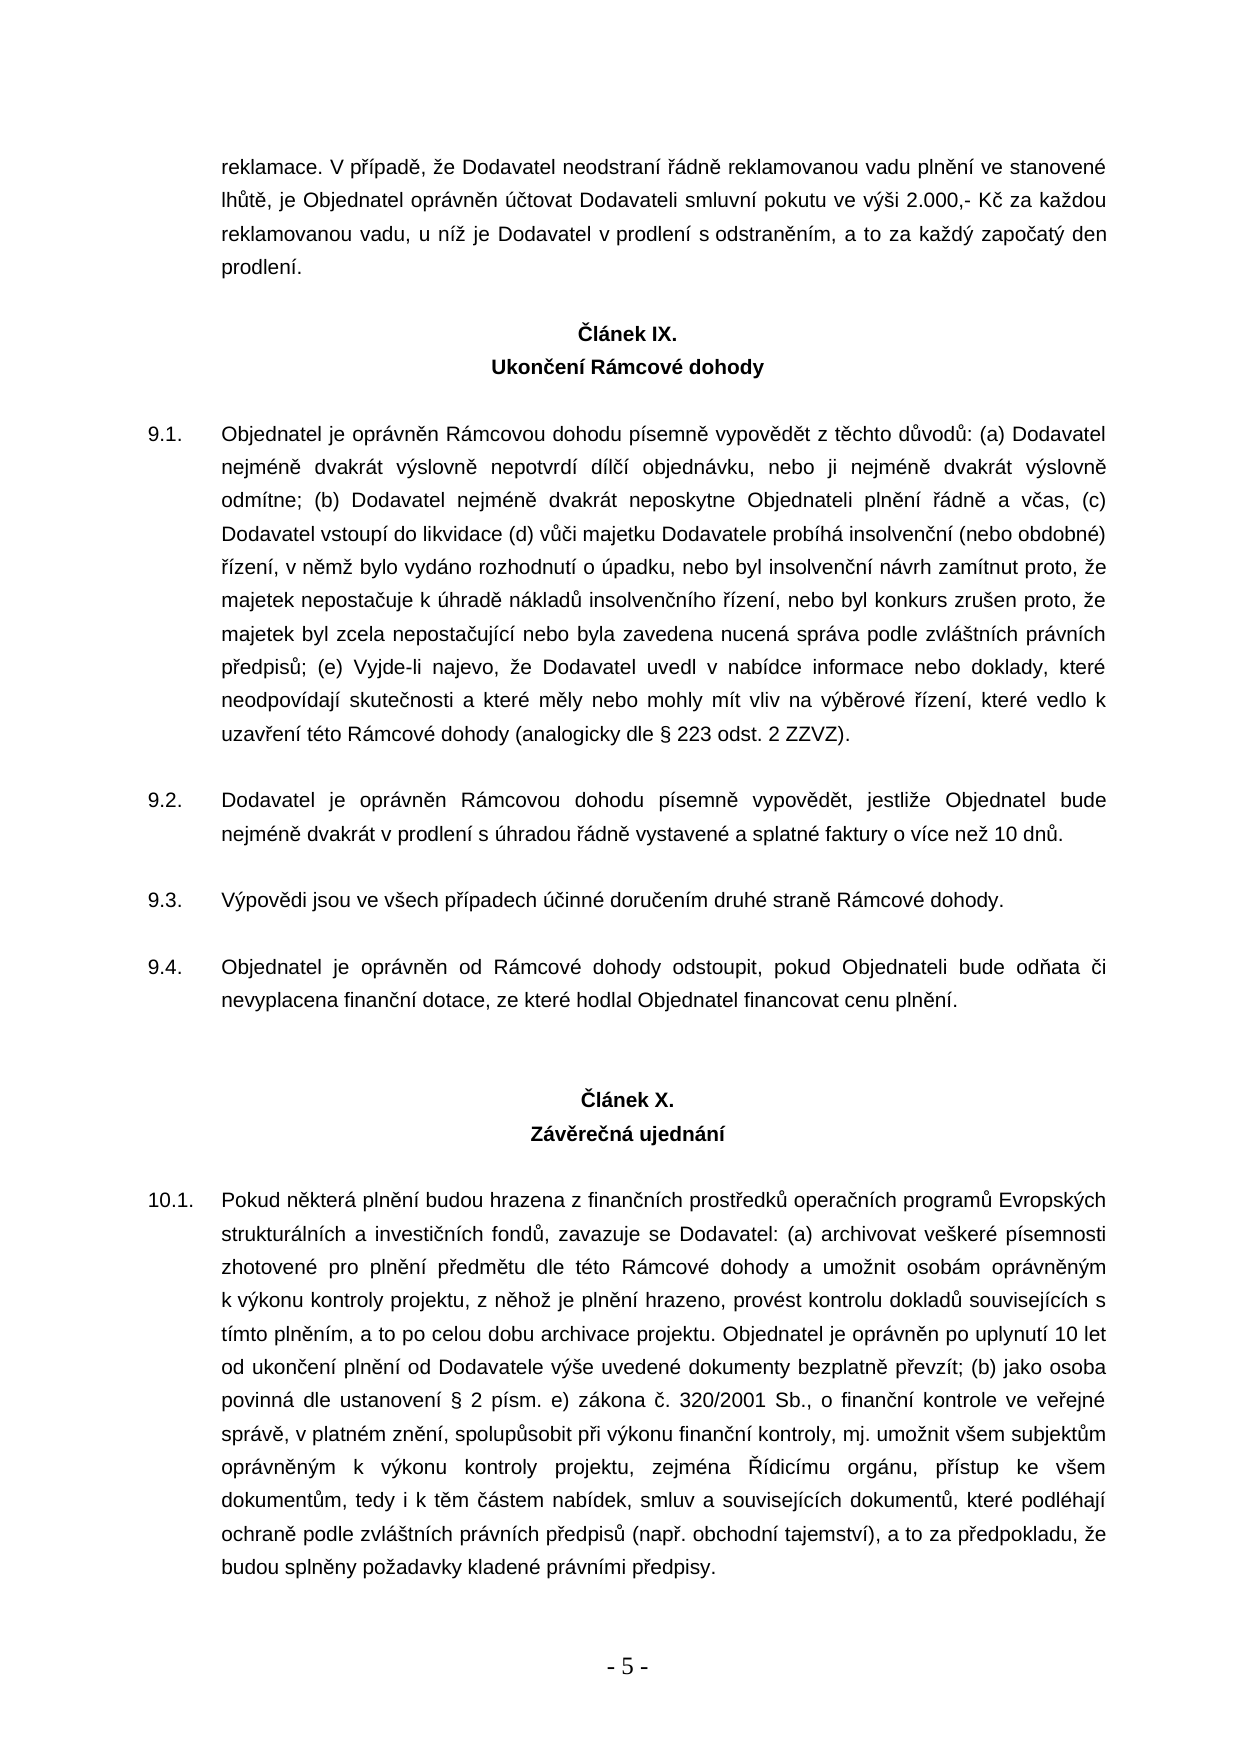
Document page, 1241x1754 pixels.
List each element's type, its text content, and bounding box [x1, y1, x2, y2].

text 9.2. Dodavatel je oprávněn Rámcovou dohodu písemně vypovědět, jestliže Objednatel bude nejméně dvakrát v prodlení s úhradou řádně vystavené a splatné faktury o více než 10 dnů. [148, 781, 1107, 848]
text Ukončení Rámcové dohody [148, 348, 1107, 381]
text Závěrečná ujednání [148, 1114, 1107, 1148]
text 10.1. Pokud některá plnění budou hrazena z finančních prostředků operačních programů Evropských strukturálních a investičních fondů, zavazuje se Dodavatel: (a) archivovat veškeré písemnosti zhotovené pro plnění předmětu dle této Rámcové dohody a umožnit osobám oprávněným k výkonu kontroly projektu, z něhož je plnění hrazeno, provést kontrolu dokladů souvisejících s tímto plněním, a to po celou dobu archivace projektu. Objednatel je oprávněn po uplynutí 10 let od ukončení plnění od Dodavatele výše uvedené dokumenty bezplatně převzít; (b) jako osoba povinná dle ustanovení § 2 písm. e) zákona č. 320/2001 Sb., o finanční kontrole ve veřejné správě, v platném znění, spolupůsobit při výkonu finanční kontroly, mj. umožnit všem subjektům oprávněným k výkonu kontroly projektu, zejména Řídicímu orgánu, přístup ke všem dokumentům, tedy i k těm částem nabídek, smluv a souvisejících dokumentů, které podléhají ochraně podle zvláštních právních předpisů (např. obchodní tajemství), a to za předpokladu, že budou splněny požadavky kladené právními předpisy. [148, 1181, 1107, 1581]
text 9.1. Objednatel je oprávněn Rámcovou dohodu písemně vypovědět z těchto důvodů: (a) Dodavatel nejméně dvakrát výslovně nepotvrdí dílčí objednávku, nebo ji nejméně dvakrát výslovně odmítne; (b) Dodavatel nejméně dvakrát neposkytne Objednateli plnění řádně a včas, (c) Dodavatel vstoupí do likvidace (d) vůči majetku Dodavatele probíhá insolvenční (nebo obdobné) řízení, v němž bylo vydáno rozhodnutí o úpadku, nebo byl insolvenční návrh zamítnut proto, že majetek nepostačuje k úhradě nákladů insolvenčního řízení, nebo byl konkurs zrušen proto, že majetek byl zcela nepostačující nebo byla zavedena nucená správa podle zvláštních právních předpisů; (e) Vyjde-li najevo, že Dodavatel uvedl v nabídce informace nebo doklady, které neodpovídají skutečnosti a které měly nebo mohly mít vliv na výběrové řízení, které vedlo k uzavření této Rámcové dohody (analogicky dle § 223 odst. 2 ZZVZ). [148, 414, 1107, 748]
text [148, 148, 1107, 281]
text 9.3. Výpovědi jsou ve všech případech účinné doručením druhé straně Rámcové dohody. [148, 881, 1107, 914]
text 9.4. Objednatel je oprávněn od Rámcové dohody odstoupit, pokud Objednateli bude odňata či nevyplacena finanční dotace, ze které hodlal Objednatel financovat cenu plnění. [148, 948, 1107, 1014]
text Článek IX. [148, 314, 1107, 348]
text Článek X. [148, 1081, 1107, 1114]
